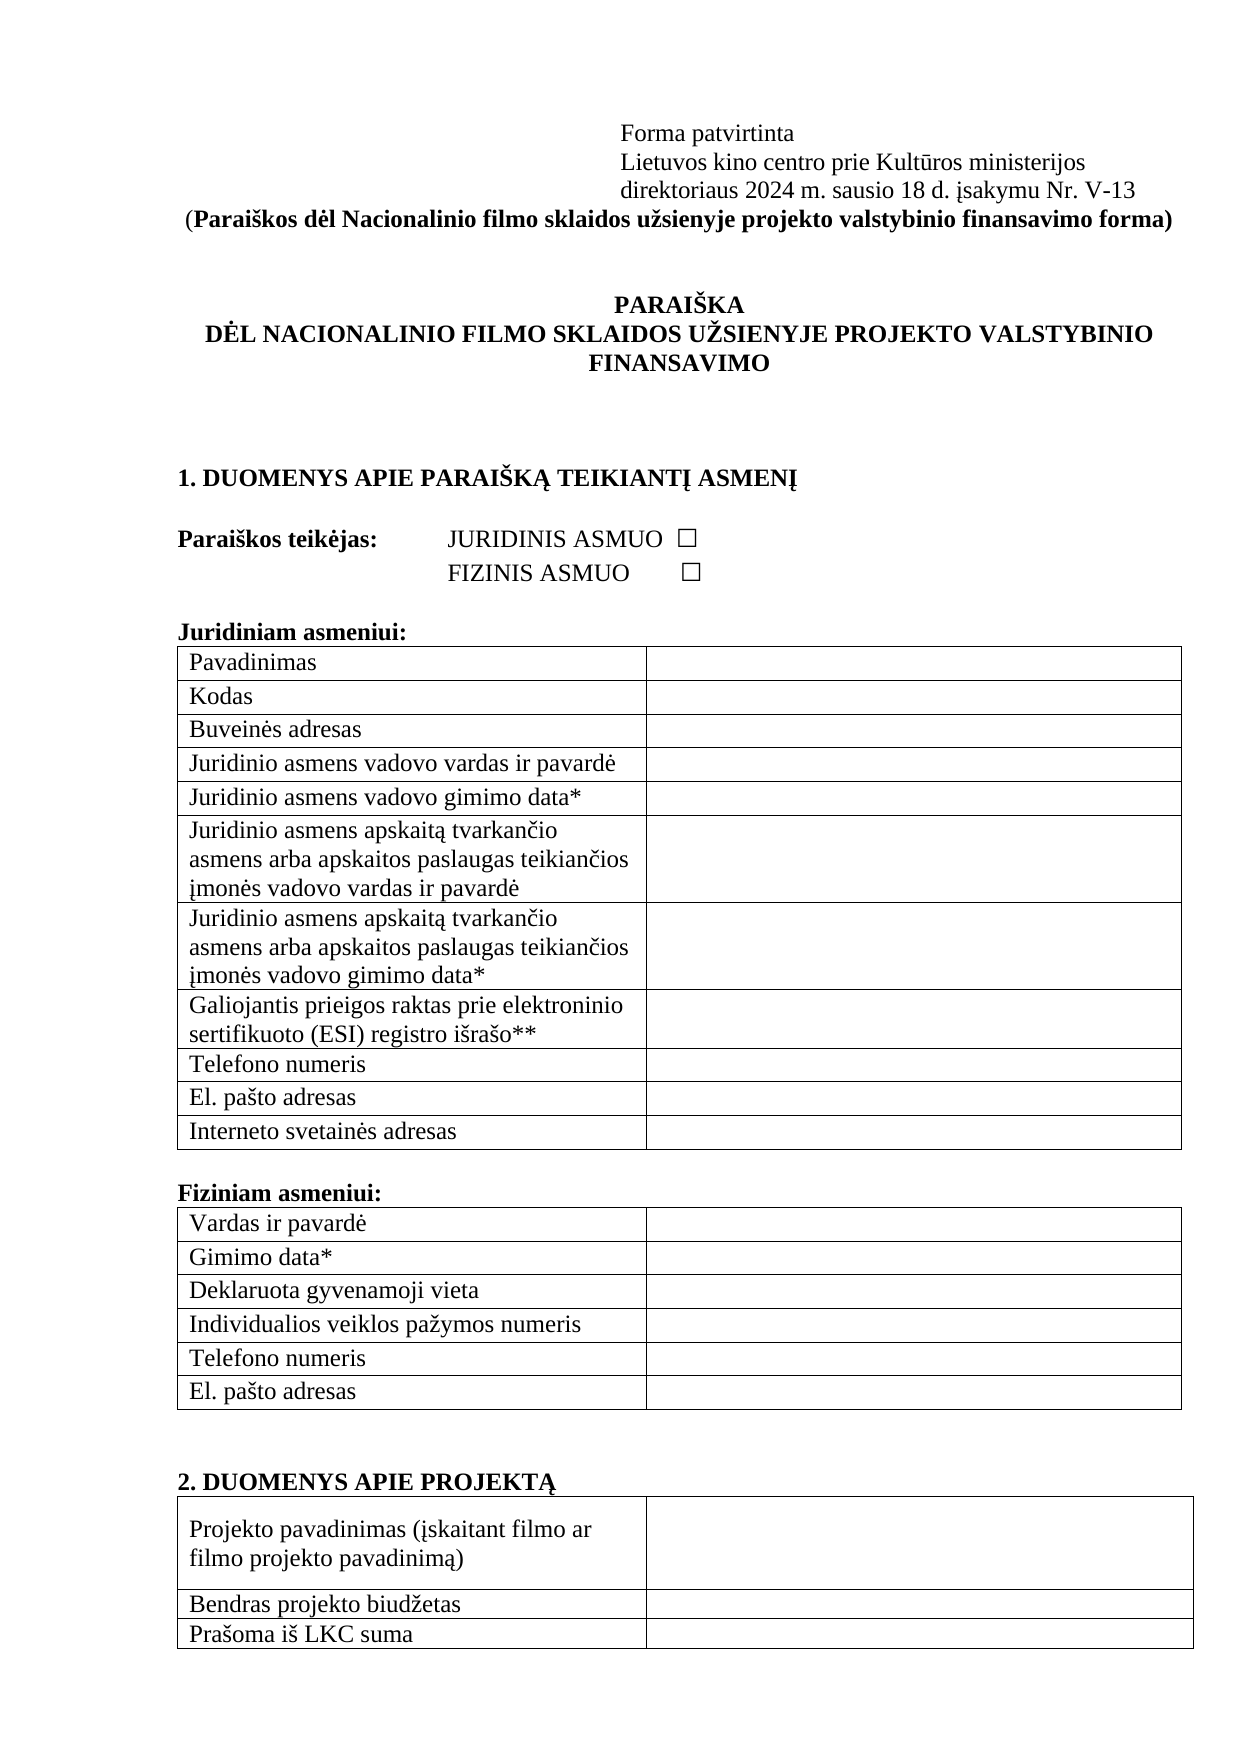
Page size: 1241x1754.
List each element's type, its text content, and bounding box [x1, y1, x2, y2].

table_cell El. pašto adresas [178, 1376, 646, 1409]
text DĖL NACIONALINIO FILMO SKLAIDOS UŽSIENYJE PROJEKTO VALSTYBINIO FINANSAVIMO [177, 319, 1181, 377]
table_header [647, 1208, 1181, 1241]
text Lietuvos kino centro prie Kultūros ministerijos direktoriaus 2024 m. sausio 18 d. įsakymu Nr. V-13 [620, 147, 1177, 204]
table_cell [647, 903, 1181, 989]
table_cell [647, 816, 1181, 902]
table_cell [647, 1082, 1181, 1115]
table_cell Kodas [178, 681, 646, 713]
text PARAIŠKA [177, 291, 1181, 319]
text 2. DUOMENYS APIE PROJEKTĄ [177, 1467, 1181, 1496]
table_cell [647, 1049, 1181, 1081]
text Paraiškos teikėjas: JURIDINIS ASMUO ☐ [177, 521, 1181, 555]
table_cell Telefono numeris [178, 1343, 646, 1375]
table_cell Buveinės adresas [178, 715, 646, 747]
text Forma patvirtinta [177, 118, 1181, 147]
table_header Projekto pavadinimas (įskaitant filmo ar filmo projekto pavadinimą) [178, 1497, 646, 1588]
table_cell [647, 1116, 1181, 1148]
table_cell [647, 715, 1181, 747]
table_cell Juridinio asmens apskaitą tvarkančio asmens arba apskaitos paslaugas teikiančios įmonės vadovo vardas ir pavardė [178, 816, 646, 902]
table_cell Galiojantis prieigos raktas prie elektroninio sertifikuoto (ESI) registro išrašo** [178, 990, 646, 1048]
table_cell Telefono numeris [178, 1049, 646, 1081]
table_cell Bendras projekto biudžetas [178, 1590, 646, 1618]
table_cell [647, 1275, 1181, 1308]
table_cell Juridinio asmens apskaitą tvarkančio asmens arba apskaitos paslaugas teikiančios įmonės vadovo gimimo data* [178, 903, 646, 989]
table_cell Interneto svetainės adresas [178, 1116, 646, 1148]
table_cell [647, 681, 1181, 713]
text (Paraiškos dėl Nacionalinio filmo sklaidos užsienyje projekto valstybinio finansavimo forma) [177, 204, 1181, 233]
table_cell [647, 1590, 1193, 1618]
table_cell Individualios veiklos pažymos numeris [178, 1309, 646, 1342]
table_cell [647, 1619, 1193, 1648]
table_cell [647, 1343, 1181, 1375]
table_cell [647, 1309, 1181, 1342]
table_cell Deklaruota gyvenamoji vieta [178, 1275, 646, 1308]
table_cell Prašoma iš LKC suma [178, 1619, 646, 1648]
table_cell [647, 782, 1181, 814]
table_header Pavadinimas [178, 647, 646, 680]
text Fiziniam asmeniui: [177, 1178, 1181, 1207]
text 1. DUOMENYS APIE PARAIŠKĄ TEIKIANTĮ ASMENĮ [177, 463, 1181, 492]
table_header [647, 647, 1181, 680]
text Juridiniam asmeniui: [177, 617, 1181, 646]
table_cell [647, 1242, 1181, 1274]
table_cell [647, 748, 1181, 781]
text FIZINIS ASMUO ☐ [177, 555, 1181, 589]
table_cell Juridinio asmens vadovo gimimo data* [178, 782, 646, 814]
table_cell Juridinio asmens vadovo vardas ir pavardė [178, 748, 646, 781]
table_cell [647, 990, 1181, 1048]
table_header [647, 1497, 1193, 1588]
table_cell [647, 1376, 1181, 1409]
table_header Vardas ir pavardė [178, 1208, 646, 1241]
table_cell Gimimo data* [178, 1242, 646, 1274]
table_cell El. pašto adresas [178, 1082, 646, 1115]
